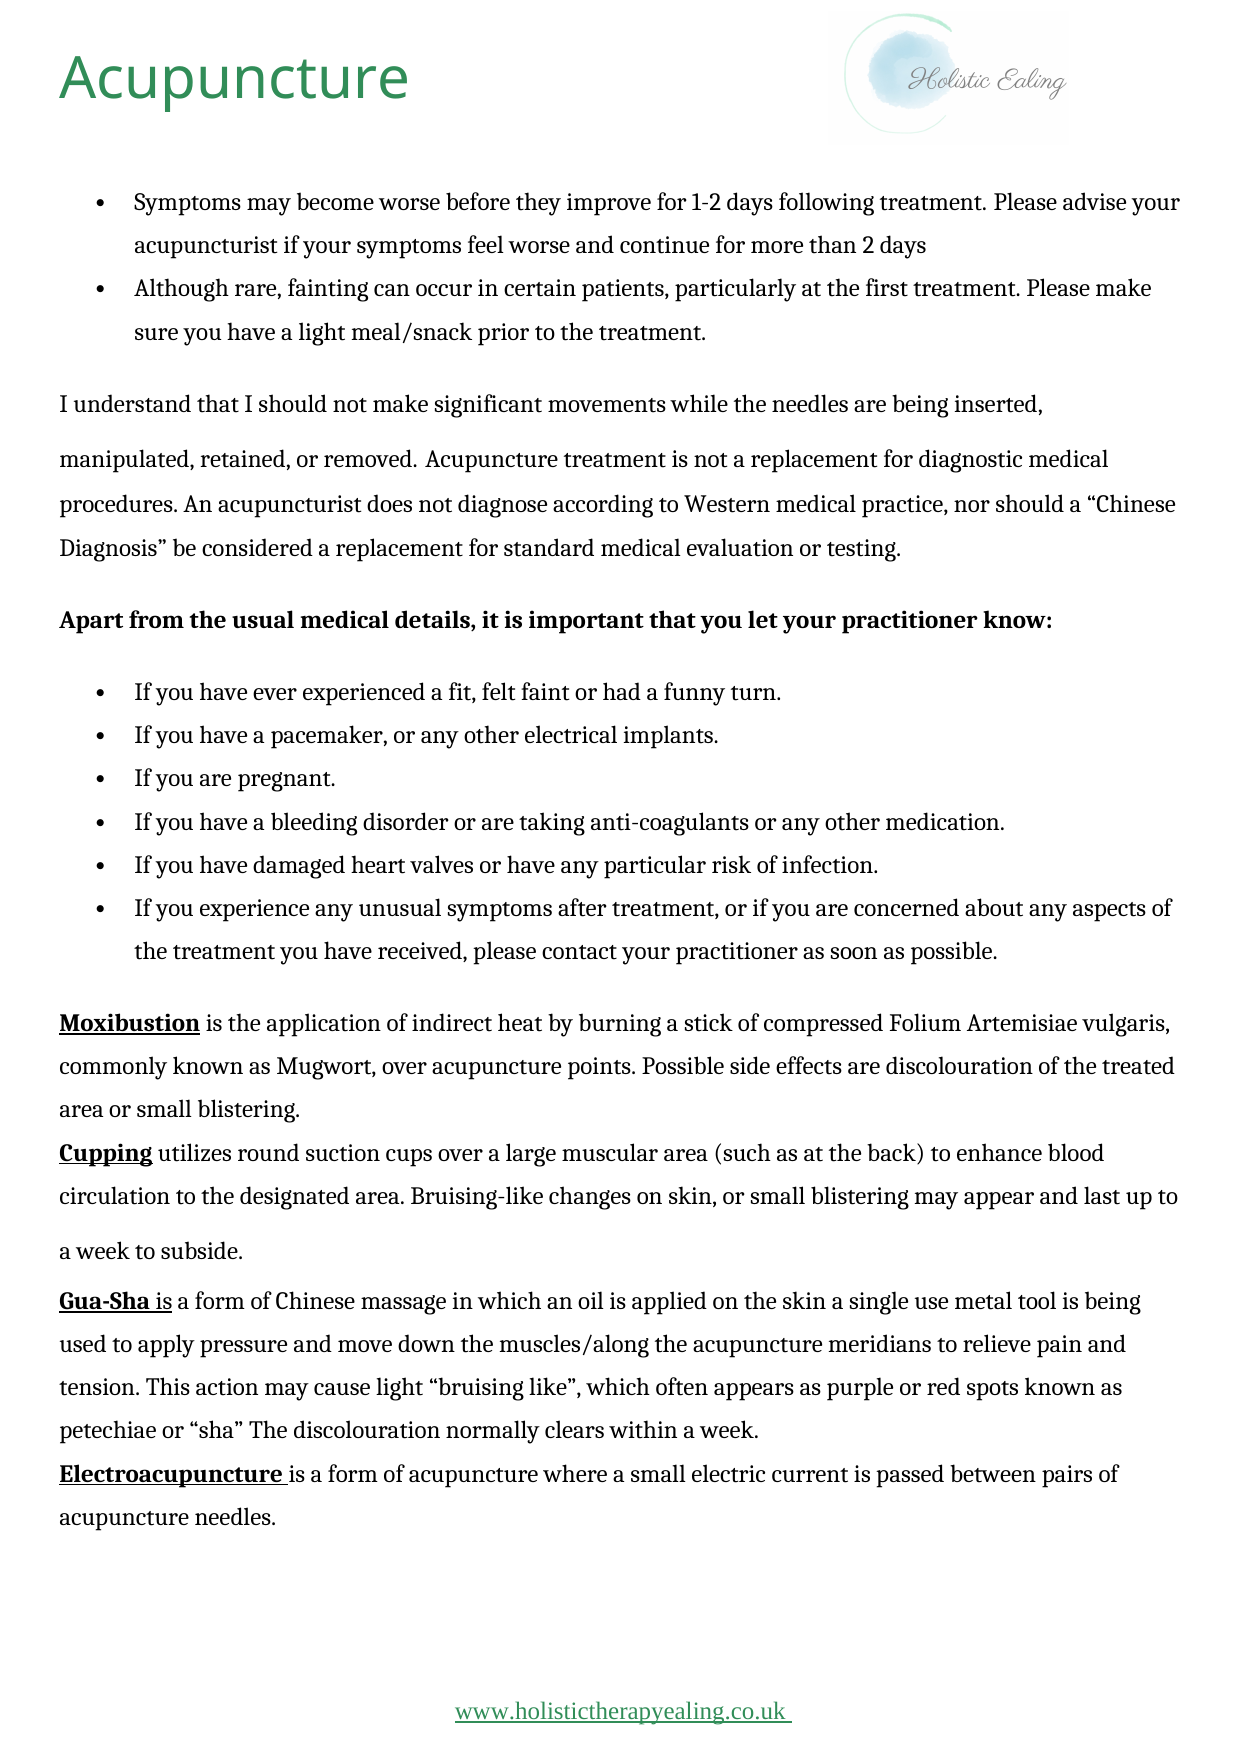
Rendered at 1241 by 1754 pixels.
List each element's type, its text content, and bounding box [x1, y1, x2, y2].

text I understand that I should not make significant movements while the needles are being inserted, manipulated, retained, or removed. Acupuncture treatment is not a replacement for diagnostic medical procedures. An acupuncturist does not diagnose according to Western medical practice, nor should a “Chinese Diagnosis” be considered a replacement for standard medical evaluation or testing. [59, 390, 1181, 562]
text Electroacupuncture is a form of acupuncture where a small electric current is passed between pairs of acupuncture needles. [59, 1459, 1181, 1531]
list If you have damaged heart valves or have any particular risk of infection. [97, 851, 1181, 879]
text Apart from the usual medical details, it is important that you let your practitioner know: [59, 606, 1181, 634]
list If you are pregnant. [97, 764, 1181, 793]
list If you have ever experienced a fit, felt faint or had a funny turn. [97, 678, 1181, 707]
list If you experience any unusual symptoms after treatment, or if you are concerned about any aspects of the treatment you have received, please contact your practitioner as soon as possible. [97, 894, 1181, 966]
picture [827, 11, 1070, 145]
list Symptoms may become worse before they improve for 1-2 days following treatment. Please advise your acupuncturist if your symptoms feel worse and continue for more than 2 days [97, 188, 1181, 260]
text Gua-Sha is a form of Chinese massage in which an oil is applied on the skin a single use metal tool is being used to apply pressure and move down the muscles/along the acupuncture meridians to relieve pain and tension. This action may cause light “bruising like”, which often appears as purple or red spots known as petechiae or “sha” The discolouration normally clears within a week. [59, 1287, 1181, 1445]
text Cupping utilizes round suction cups over a large muscular area (such as at the back) to enhance blood circulation to the designated area. Bruising-like changes on skin, or small blistering may appear and last up to a week to subside. [59, 1138, 1181, 1268]
text Moxibustion is the application of indirect heat by burning a stick of compressed Folium Artemisiae vulgaris, commonly known as Mugwort, over acupuncture points. Possible side effects are discolouration of the treated area or small blistering. [59, 1009, 1181, 1124]
list If you have a pacemaker, or any other electrical implants. [97, 721, 1181, 750]
list Although rare, fainting can occur in certain patients, particularly at the first treatment. Please make sure you have a light meal/snack prior to the treatment. [97, 274, 1181, 346]
list If you have a bleeding disorder or are taking anti-coagulants or any other medication. [97, 807, 1181, 836]
